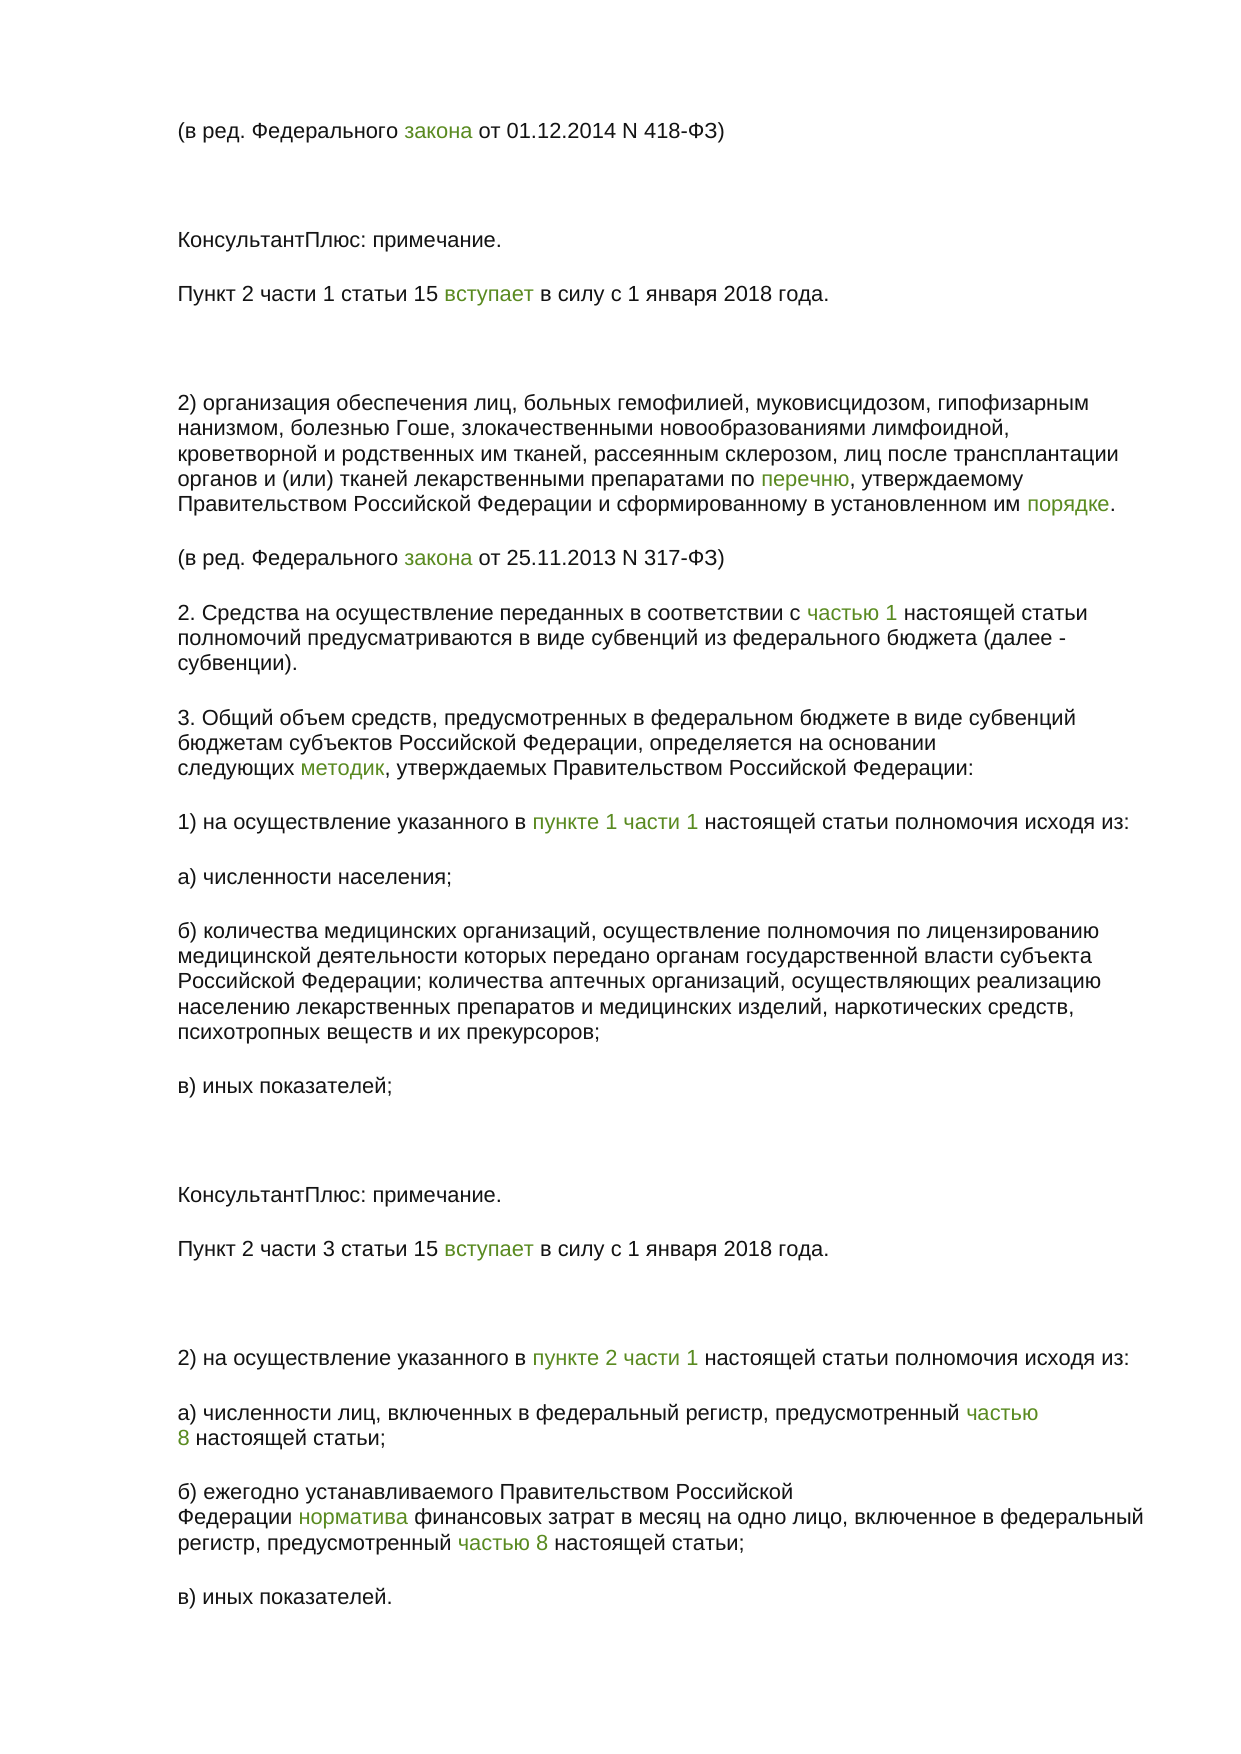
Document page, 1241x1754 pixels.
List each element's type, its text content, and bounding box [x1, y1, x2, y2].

text 2) организация обеспечения лиц, больных гемофилией, муковисцидозом, гипофизарным нанизмом, болезнью Гоше, злокачественными новообразованиями лимфоидной, кроветворной и родственных им тканей, рассеянным склерозом, лиц после трансплантации органов и (или) тканей лекарственными препаратами по перечню, утверждаемому Правительством Российской Федерации и сформированному в установленном им порядке. [177, 390, 1152, 516]
text КонсультантПлюс: примечание. [177, 227, 1152, 252]
text Пункт 2 части 1 статьи 15 вступает в силу с 1 января 2018 года. [177, 281, 1152, 306]
text а) численности лиц, включенных в федеральный регистр, предусмотренный частью 8 настоящей статьи; [177, 1399, 1152, 1450]
text Пункт 2 части 3 статьи 15 вступает в силу с 1 января 2018 года. [177, 1236, 1152, 1261]
text в) иных показателей; [177, 1073, 1152, 1098]
text 3. Общий объем средств, предусмотренных в федеральном бюджете в виде субвенций бюджетам субъектов Российской Федерации, определяется на основании следующих методик, утверждаемых Правительством Российской Федерации: [177, 704, 1152, 780]
text (в ред. Федерального закона от 25.11.2013 N 317-ФЗ) [177, 545, 1152, 570]
text 2) на осуществление указанного в пункте 2 части 1 настоящей статьи полномочия исходя из: [177, 1345, 1152, 1370]
text а) численности населения; [177, 863, 1152, 889]
text 1) на осуществление указанного в пункте 1 части 1 настоящей статьи полномочия исходя из: [177, 809, 1152, 834]
text 2. Средства на осуществление переданных в соответствии с частью 1 настоящей статьи полномочий предусматриваются в виде субвенций из федерального бюджета (далее - субвенции). [177, 599, 1152, 675]
text б) количества медицинских организаций, осуществление полномочия по лицензированию медицинской деятельности которых передано органам государственной власти субъекта Российской Федерации; количества аптечных организаций, осуществляющих реализацию населению лекарственных препаратов и медицинских изделий, наркотических средств, психотропных веществ и их прекурсоров; [177, 918, 1152, 1044]
text в) иных показателей. [177, 1584, 1152, 1609]
text б) ежегодно устанавливаемого Правительством Российской Федерации норматива финансовых затрат в месяц на одно лицо, включенное в федеральный регистр, предусмотренный частью 8 настоящей статьи; [177, 1479, 1152, 1554]
text КонсультантПлюс: примечание. [177, 1182, 1152, 1207]
text (в ред. Федерального закона от 01.12.2014 N 418-ФЗ) [177, 118, 1152, 143]
